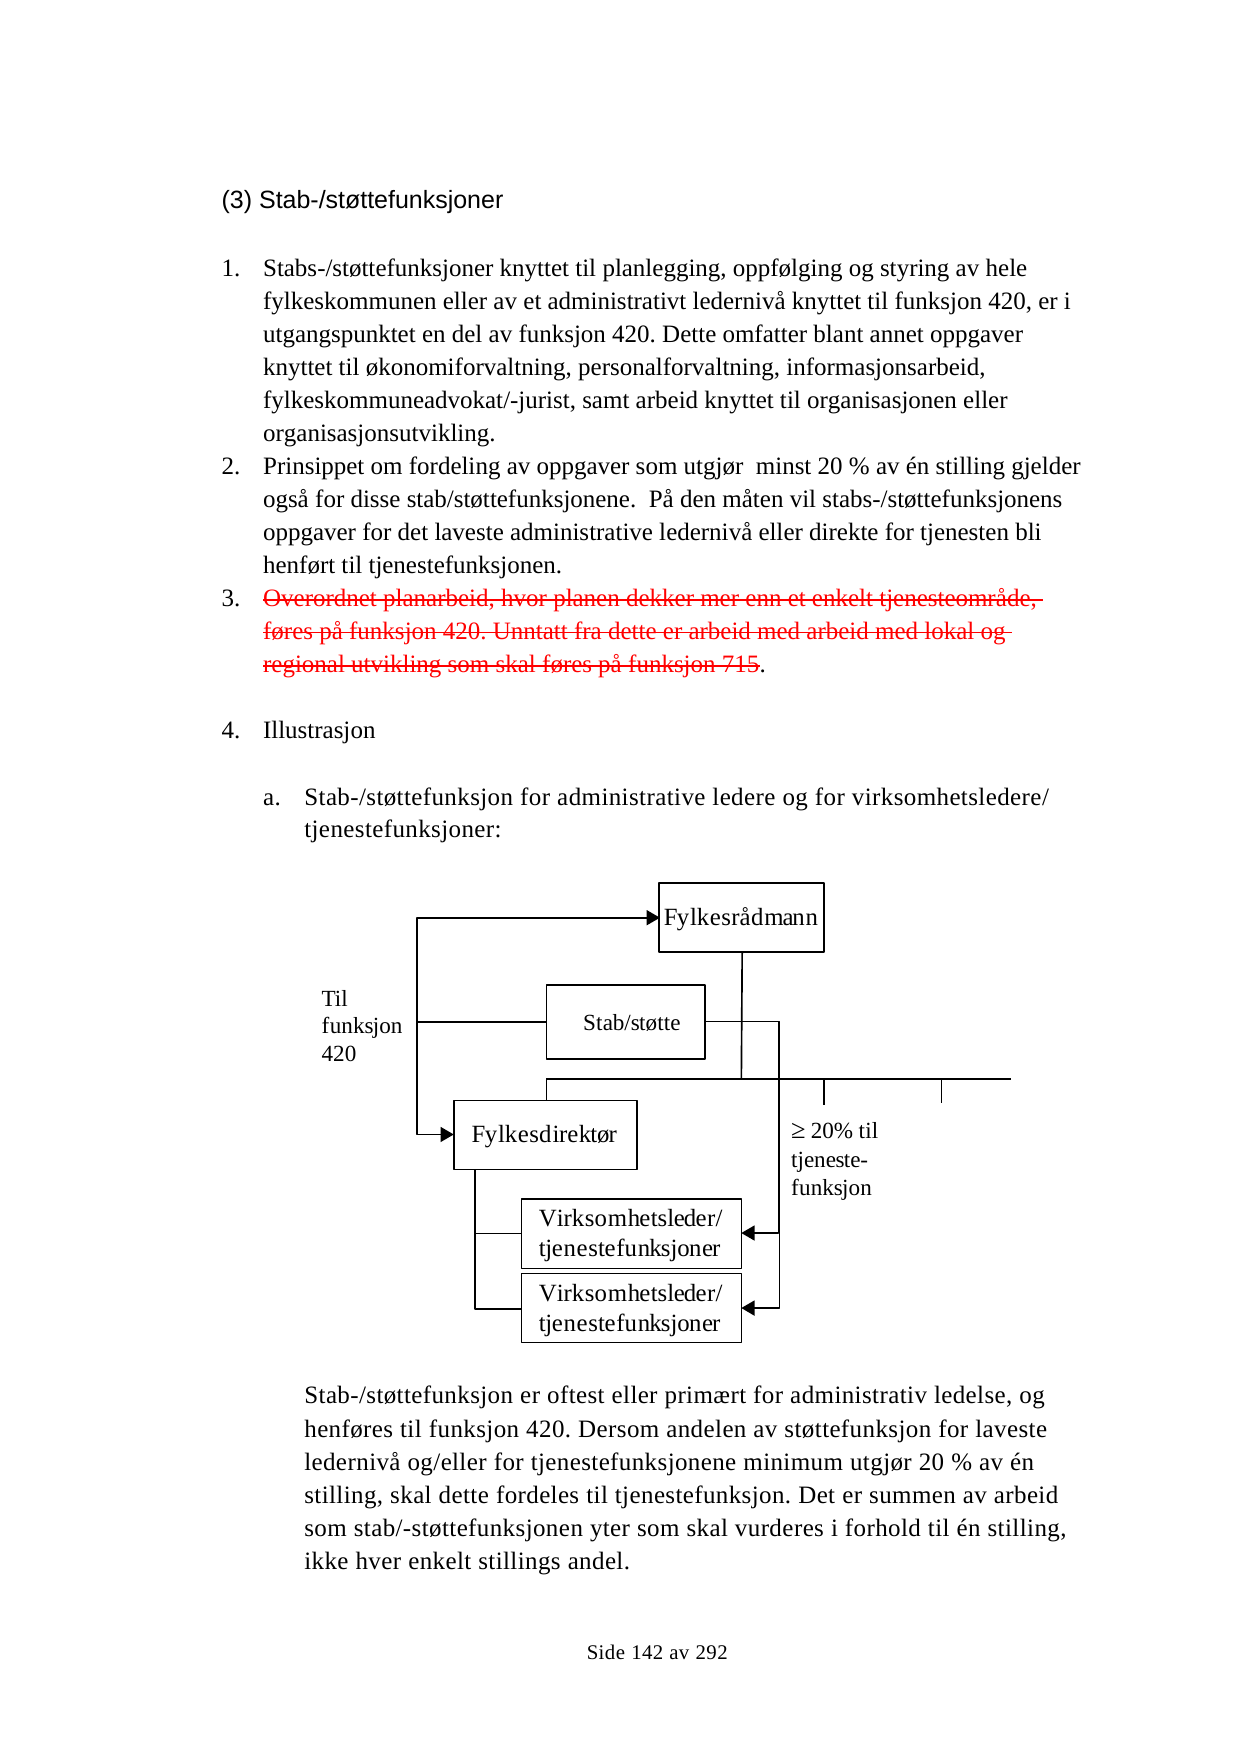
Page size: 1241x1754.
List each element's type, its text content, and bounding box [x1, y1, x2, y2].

list Stab-/støttefunksjon er oftest eller primært for administrativ ledelse, og henføres til funksjon 420. Dersom andelen av støttefunksjon for laveste ledernivå og/eller for tjenestefunksjonene minimum utgjør 20 % av én stilling, skal dette fordeles til tjenestefunksjon. Det er summen av arbeid som stab/-støttefunksjonen yter som skal vurderes i forhold til én stilling, ikke hver enkelt stillings andel. [304, 1381, 1092, 1574]
list Prinsippet om fordeling av oppgaver som utgjør minst 20 % av én stilling gjelder også for disse stab/støttefunksjonene. På den måten vil stabs-/støttefunksjonens oppgaver for det laveste administrative ledernivå eller direkte for tjenesten bli henført til tjenestefunksjonen. [221, 451, 1092, 579]
list Overordnet planarbeid, hvor planen dekker mer enn et enkelt tjenesteområde, føres på funksjon 420. Unntatt fra dette er arbeid med arbeid med lokal og regional utvikling som skal føres på funksjon 715. [221, 583, 1092, 678]
list Illustrasjon [221, 716, 1092, 744]
list Stab-/støttefunksjon for administrative ledere og for virksomhetsledere/ tjenestefunksjoner: [263, 782, 1092, 843]
text (3) Stab-/støttefunksjoner [221, 185, 1092, 214]
list Stabs-/støttefunksjoner knyttet til planlegging, oppfølging og styring av hele fylkeskommunen eller av et administrativt ledernivå knyttet til funksjon 420, er i utgangspunktet en del av funksjon 420. Dette omfatter blant annet oppgaver knyttet til økonomiforvaltning, personalforvaltning, informasjonsarbeid, fylkeskommuneadvokat/-jurist, samt arbeid knyttet til organisasjonen eller organisasjonsutvikling. [221, 253, 1092, 447]
